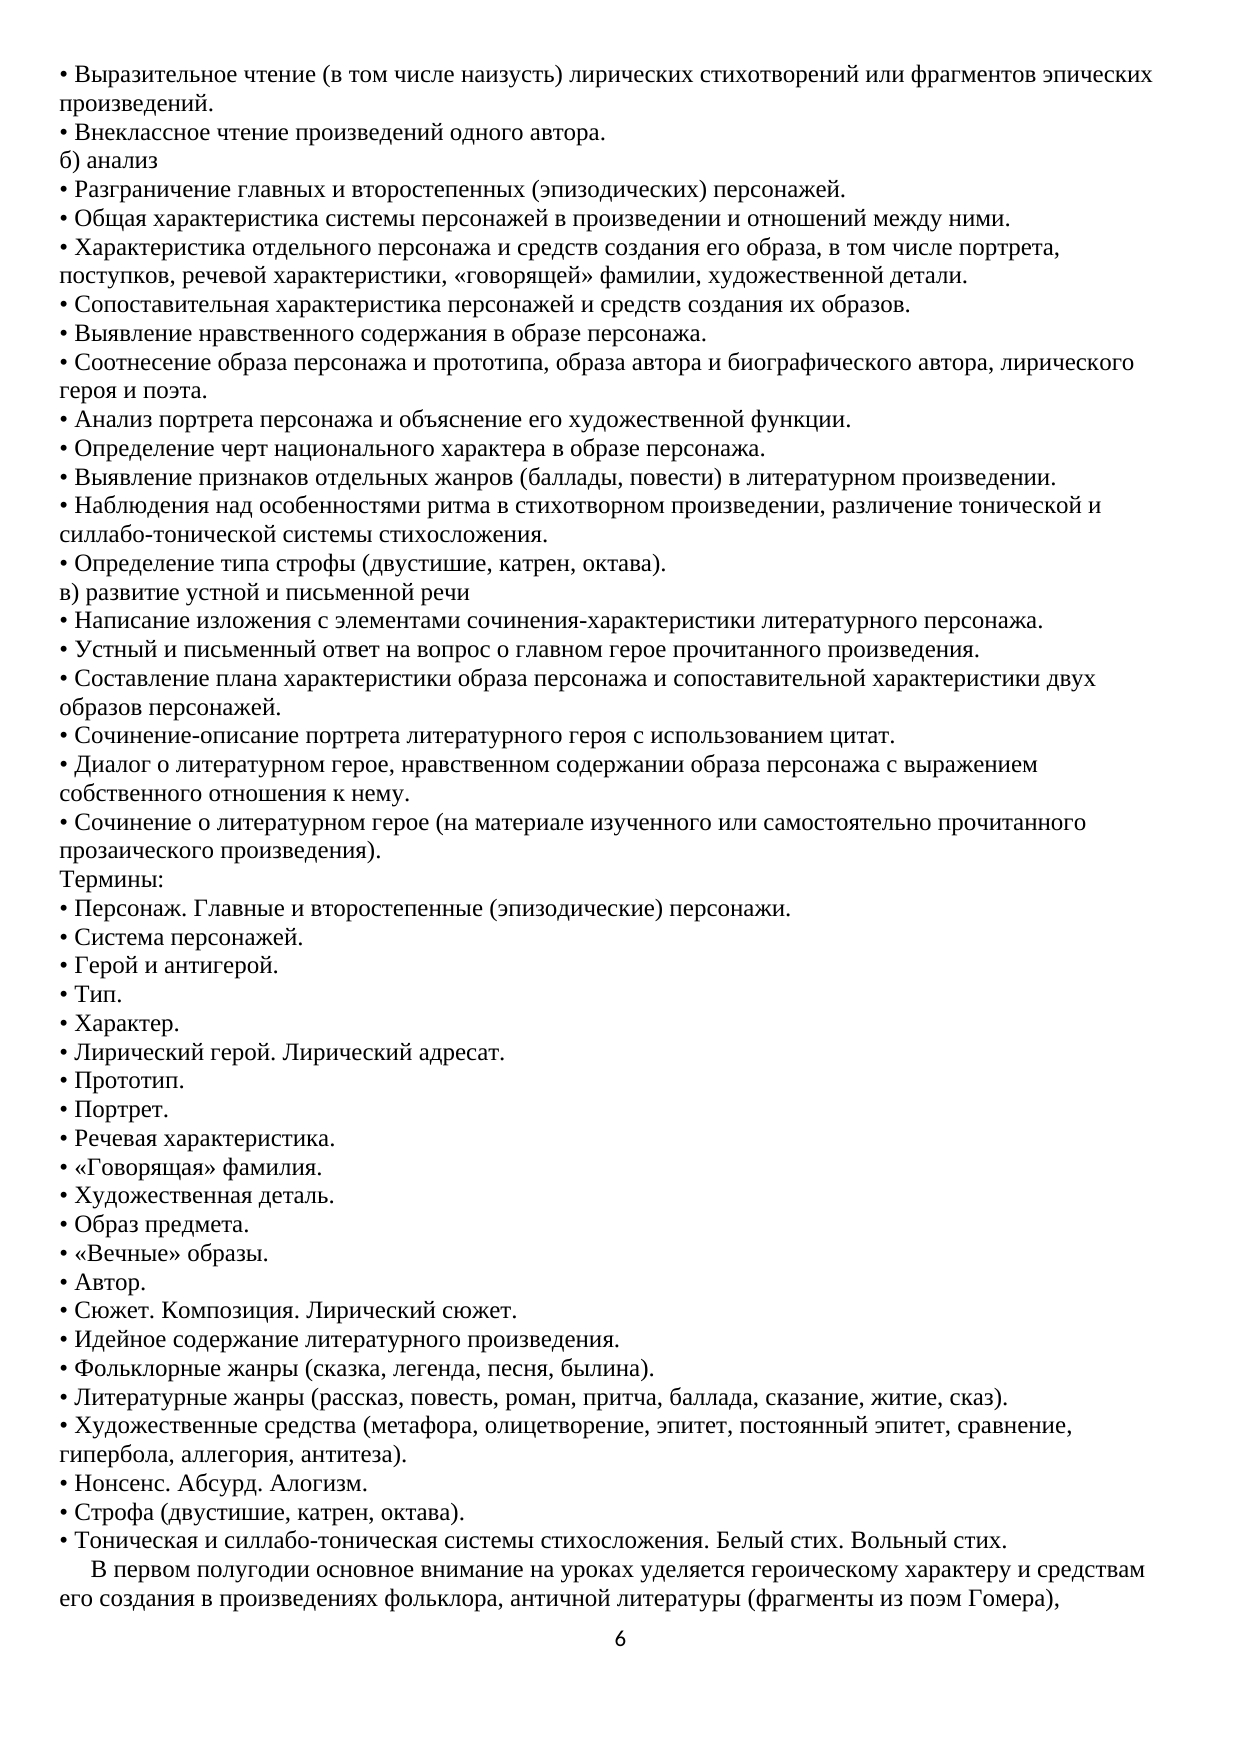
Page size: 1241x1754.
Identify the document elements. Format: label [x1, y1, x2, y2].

text [59, 1554, 1181, 1612]
text [59, 59, 1181, 1554]
